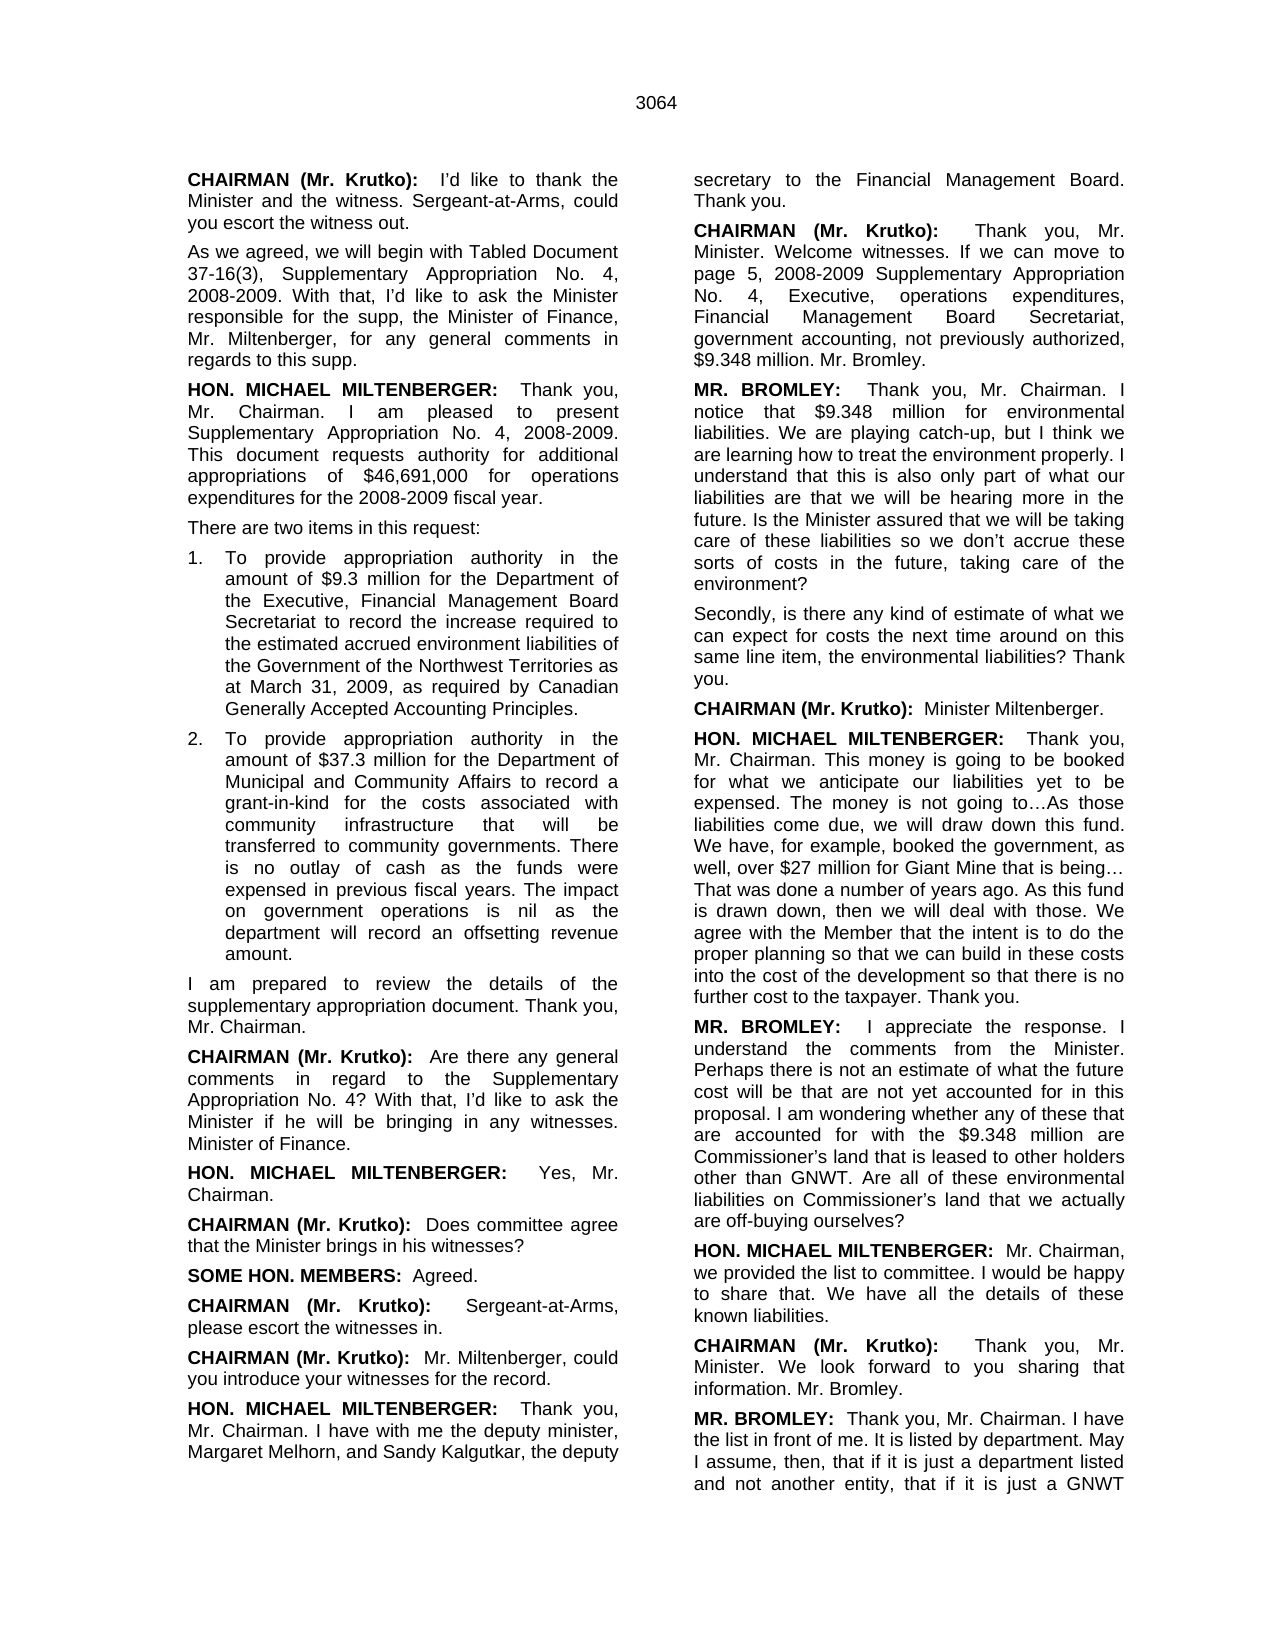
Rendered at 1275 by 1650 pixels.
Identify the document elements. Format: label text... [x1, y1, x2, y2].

text As we agreed, we will begin with Tabled Document 37-16(3), Supplementary Appropriation No. 4, 2008-2009. With that, I’d like to ask the Minister responsible for the supp, the Minister of Finance, Mr. Miltenberger, for any general comments in regards to this supp. [187, 241, 619, 371]
text Secondly, is there any kind of estimate of what we can expect for costs the next time around on this same line item, the environmental liabilities? Thank you. [694, 603, 1125, 689]
text HON. MICHAEL MILTENBERGER: Thank you, Mr. Chairman. I am pleased to present Supplementary Appropriation No. 4, 2008-2009. This document requests authority for additional appropriations of $46,691,000 for operations expenditures for the 2008-2009 fiscal year. [187, 379, 619, 508]
text HON. MICHAEL MILTENBERGER: Mr. Chairman, we provided the list to committee. I would be happy to share that. We have all the details of these known liabilities. [694, 1240, 1125, 1326]
text MR. BROMLEY: Thank you, Mr. Chairman. I notice that $9.348 million for environmental liabilities. We are playing catch-up, but I think we are learning how to treat the environment properly. I understand that this is also only part of what our liabilities are that we will be hearing more in the future. Is the Minister assured that we will be taking care of these liabilities so we don’t accrue these sorts of costs in the future, taking care of the environment? [694, 379, 1125, 595]
text MR. BROMLEY: I appreciate the response. I understand the comments from the Minister. Perhaps there is not an estimate of what the future cost will be that are not yet accounted for in this proposal. I am wondering whether any of these that are accounted for with the $9.348 million are Commissioner’s land that is leased to other holders other than GNWT. Are all of these environmental liabilities on Commissioner’s land that we actually are off-buying ourselves? [694, 1016, 1125, 1232]
text CHAIRMAN (Mr. Krutko): Minister Miltenberger. [694, 698, 1125, 719]
text CHAIRMAN (Mr. Krutko): Thank you, Mr. Minister. Welcome witnesses. If we can move to page 5, 2008-2009 Supplementary Appropriation No. 4, Executive, operations expenditures, Financial Management Board Secretariat, government accounting, not previously authorized, $9.348 million. Mr. Bromley. [694, 220, 1125, 371]
text 1. To provide appropriation authority in the amount of $9.3 million for the Department of the Executive, Financial Management Board Secretariat to record the increase required to the estimated accrued environment liabilities of the Government of the Northwest Territories as at March 31, 2009, as required by Canadian Generally Accepted Accounting Principles. [187, 547, 619, 719]
text 2. To provide appropriation authority in the amount of $37.3 million for the Department of Municipal and Community Affairs to record a grant-in-kind for the costs associated with community infrastructure that will be transferred to community governments. There is no outlay of cash as the funds were expensed in previous fiscal years. The impact on government operations is nil as the department will record an offsetting revenue amount. [187, 727, 619, 965]
text HON. MICHAEL MILTENBERGER: Thank you, Mr. Chairman. I have with me the deputy minister, Margaret Melhorn, and Sandy Kalgutkar, the deputy secretary to the Financial Management Board. Thank you. [694, 168, 1125, 211]
text CHAIRMAN (Mr. Krutko): I’d like to thank the Minister and the witness. Sergeant-at-Arms, could you escort the witness out. [187, 168, 619, 233]
text CHAIRMAN (Mr. Krutko): Are there any general comments in regard to the Supplementary Appropriation No. 4? With that, I’d like to ask the Minister if he will be bringing in any witnesses. Minister of Finance. [187, 1046, 619, 1154]
text CHAIRMAN (Mr. Krutko): Does committee agree that the Minister brings in his witnesses? [187, 1214, 619, 1257]
text SOME HON. MEMBERS: Agreed. [187, 1265, 619, 1287]
text HON. MICHAEL MILTENBERGER: Thank you, Mr. Chairman. I have with me the deputy minister, Margaret Melhorn, and Sandy Kalgutkar, the deputy secretary to the Financial Management Board. Thank you. [187, 1398, 619, 1463]
text CHAIRMAN (Mr. Krutko): Sergeant-at-Arms, please escort the witnesses in. [187, 1295, 619, 1338]
text HON. MICHAEL MILTENBERGER: Yes, Mr. Chairman. [187, 1162, 619, 1205]
text I am prepared to review the details of the supplementary appropriation document. Thank you, Mr. Chairman. [187, 973, 619, 1038]
text HON. MICHAEL MILTENBERGER: Thank you, Mr. Chairman. This money is going to be booked for what we anticipate our liabilities yet to be expensed. The money is not going to…As those liabilities come due, we will draw down this fund. We have, for example, booked the government, as well, over $27 million for Giant Mine that is being…That was done a number of years ago. As this fund is drawn down, then we will deal with those. We agree with the Member that the intent is to do the proper planning so that we can build in these costs into the cost of the development so that there is no further cost to the taxpayer. Thank you. [694, 727, 1125, 1008]
text There are two items in this request: [187, 517, 619, 538]
text CHAIRMAN (Mr. Krutko): Mr. Miltenberger, could you introduce your witnesses for the record. [187, 1346, 619, 1389]
text CHAIRMAN (Mr. Krutko): Thank you, Mr. Minister. We look forward to you sharing that information. Mr. Bromley. [694, 1335, 1125, 1399]
